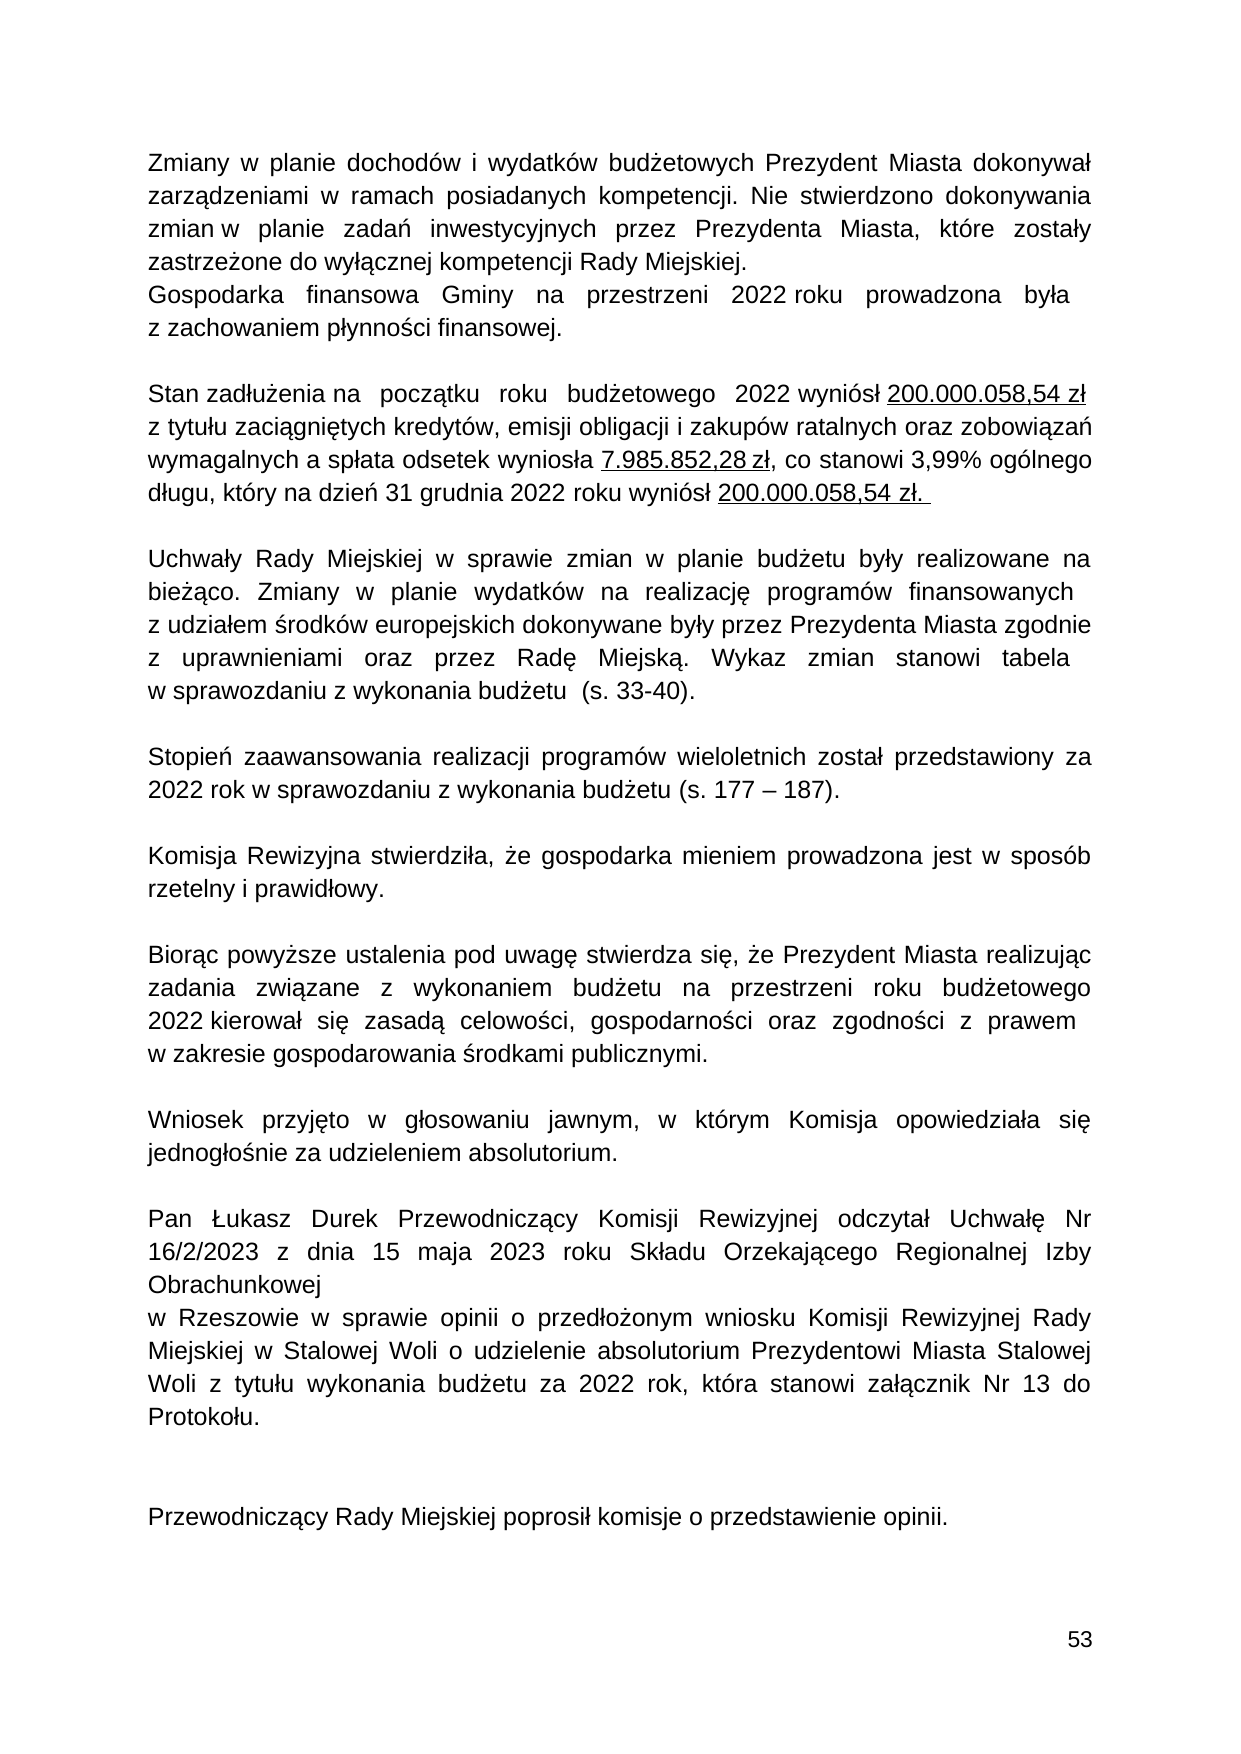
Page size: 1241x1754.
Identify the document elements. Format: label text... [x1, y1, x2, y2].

text Komisja Rewizyjna stwierdziła, że gospodarka mieniem prowadzona jest w sposób rzetelny i prawidłowy. [148, 841, 1093, 903]
text Biorąc powyższe ustalenia pod uwagę stwierdza się, że Prezydent Miasta realizując zadania związane z wykonaniem budżetu na przestrzeni roku budżetowego 2022 kierował się zasadą celowości, gospodarności oraz zgodności z prawem w zakresie gospodarowania środkami publicznymi. [148, 940, 1093, 1068]
text Stan zadłużenia na początku roku budżetowego 2022 wyniósł 200.000.058,54 zł z tytułu zaciągniętych kredytów, emisji obligacji i zakupów ratalnych oraz zobowiązań wymagalnych a spłata odsetek wyniosła 7.985.852,28 zł, co stanowi 3,99% ogólnego długu, który na dzień 31 grudnia 2022 roku wyniósł 200.000.058,54 zł. [148, 379, 1093, 507]
text Gospodarka finansowa Gminy na przestrzeni 2022 roku prowadzona była z zachowaniem płynności finansowej. [148, 280, 1093, 341]
text Pan Łukasz Durek Przewodniczący Komisji Rewizyjnej odczytał Uchwałę Nr 16/2/2023 z dnia 15 maja 2023 roku Składu Orzekającego Regionalnej Izby Obrachunkowej w Rzeszowie w sprawie opinii o przedłożonym wniosku Komisji Rewizyjnej Rady Miejskiej w Stalowej Woli o udzielenie absolutorium Prezydentowi Miasta Stalowej Woli z tytułu wykonania budżetu za 2022 rok, która stanowi załącznik Nr 13 do Protokołu. [148, 1204, 1093, 1431]
text Przewodniczący Rady Miejskiej poprosił komisje o przedstawienie opinii. [148, 1502, 1093, 1531]
text Stopień zaawansowania realizacji programów wieloletnich został przedstawiony za 2022 rok w sprawozdaniu z wykonania budżetu (s. 177 – 187). [148, 742, 1093, 804]
text Wniosek przyjęto w głosowaniu jawnym, w którym Komisja opowiedziała się jednogłośnie za udzieleniem absolutorium. [148, 1105, 1093, 1167]
text Uchwały Rady Miejskiej w sprawie zmian w planie budżetu były realizowane na bieżąco. Zmiany w planie wydatków na realizację programów finansowanych z udziałem środków europejskich dokonywane były przez Prezydenta Miasta zgodnie z uprawnieniami oraz przez Radę Miejską. Wykaz zmian stanowi tabela w sprawozdaniu z wykonania budżetu (s. 33-40). [148, 544, 1093, 705]
text Zmiany w planie dochodów i wydatków budżetowych Prezydent Miasta dokonywał zarządzeniami w ramach posiadanych kompetencji. Nie stwierdzono dokonywania zmian w planie zadań inwestycyjnych przez Prezydenta Miasta, które zostały zastrzeżone do wyłącznej kompetencji Rady Miejskiej. [148, 148, 1093, 275]
